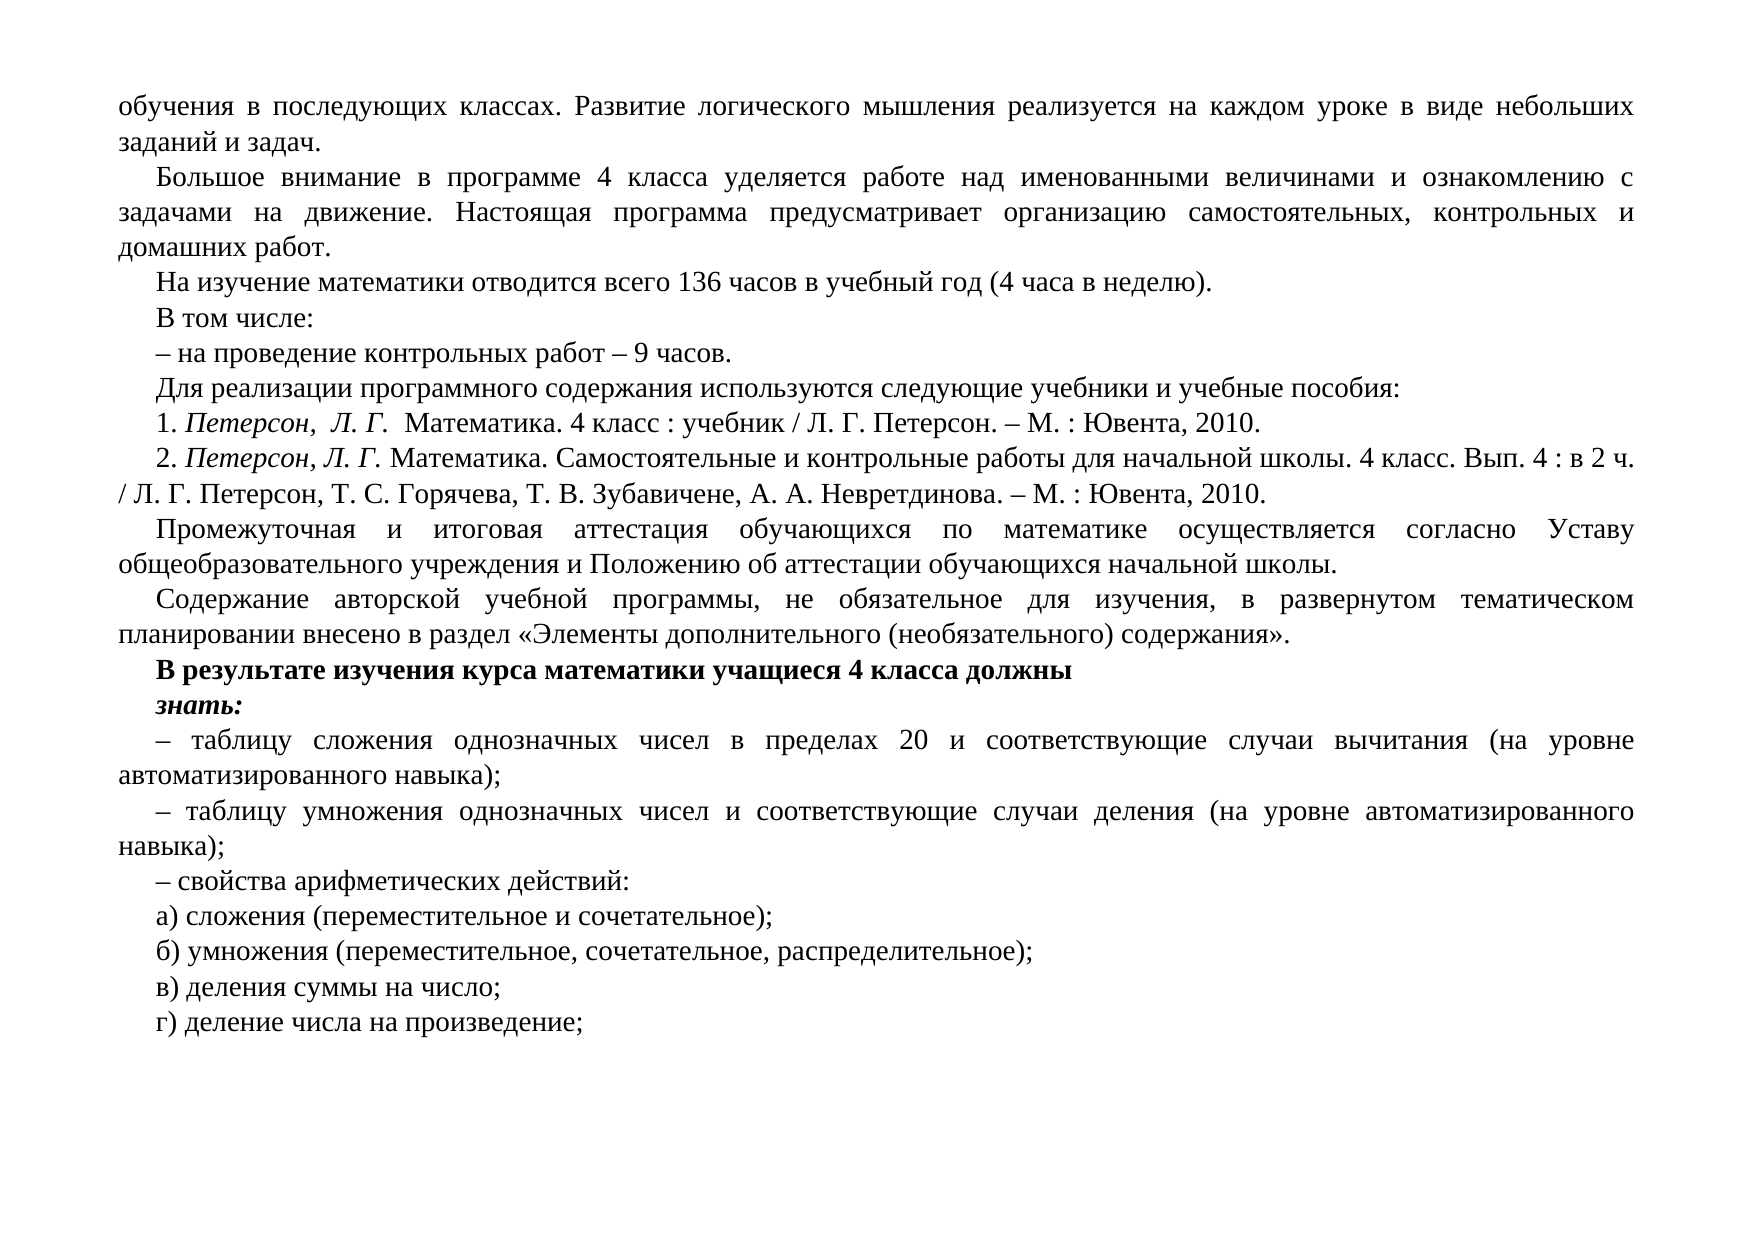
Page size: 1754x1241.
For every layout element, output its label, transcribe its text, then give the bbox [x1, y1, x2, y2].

text а) сложения (переместительное и сочетательное); [118, 898, 1636, 932]
text – таблицу сложения однозначных чисел в пределах 20 и соответствующие случаи вычитания (на уровне автоматизированного навыка); [118, 722, 1636, 791]
text 1. Петерсон, Л. Г. Математика. 4 класс : учебник / Л. Г. Петерсон. – М. : Ювента, 2010. [118, 405, 1636, 439]
text Большое внимание в программе 4 класса уделяется работе над именованными величинами и ознакомлению с задачами на движение. Настоящая программа предусматривает организацию самостоятельных, контрольных и домашних работ. [118, 159, 1636, 263]
text – на проведение контрольных работ – 9 часов. [118, 335, 1636, 368]
text в) деления суммы на число; [118, 969, 1636, 1002]
text Содержание авторской учебной программы, не обязательное для изучения, в развернутом тематическом планировании внесено в раздел «Элементы дополнительного (необязательного) содержания». [118, 581, 1636, 650]
text г) деление числа на произведение; [118, 1004, 1636, 1037]
text Для реализации программного содержания используются следующие учебники и учебные пособия: [118, 370, 1636, 404]
text В том числе: [118, 300, 1636, 333]
text Промежуточная и итоговая аттестация обучающихся по математике осуществляется согласно Уставу общеобразовательного учреждения и Положению об аттестации обучающихся начальной школы. [118, 511, 1636, 580]
text 2. Петерсон, Л. Г. Математика. Самостоятельные и контрольные работы для начальной школы. 4 класс. Вып. 4 : в 2 ч. / Л. Г. Петерсон, Т. С. Горячева, Т. В. Зубавичене, А. А. Невретдинова. – М. : Ювента, 2010. [118, 441, 1636, 509]
text знать: [118, 687, 1636, 721]
text На изучение математики отводится всего 136 часов в учебный год (4 часа в неделю). [118, 264, 1636, 298]
text В результате изучения курса математики учащиеся 4 класса должны [118, 652, 1636, 685]
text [118, 88, 1636, 157]
text б) умножения (переместительное, сочетательное, распределительное); [118, 933, 1636, 967]
text – свойства арифметических действий: [118, 863, 1636, 897]
text – таблицу умножения однозначных чисел и соответствующие случаи деления (на уровне автоматизированного навыка); [118, 793, 1636, 861]
